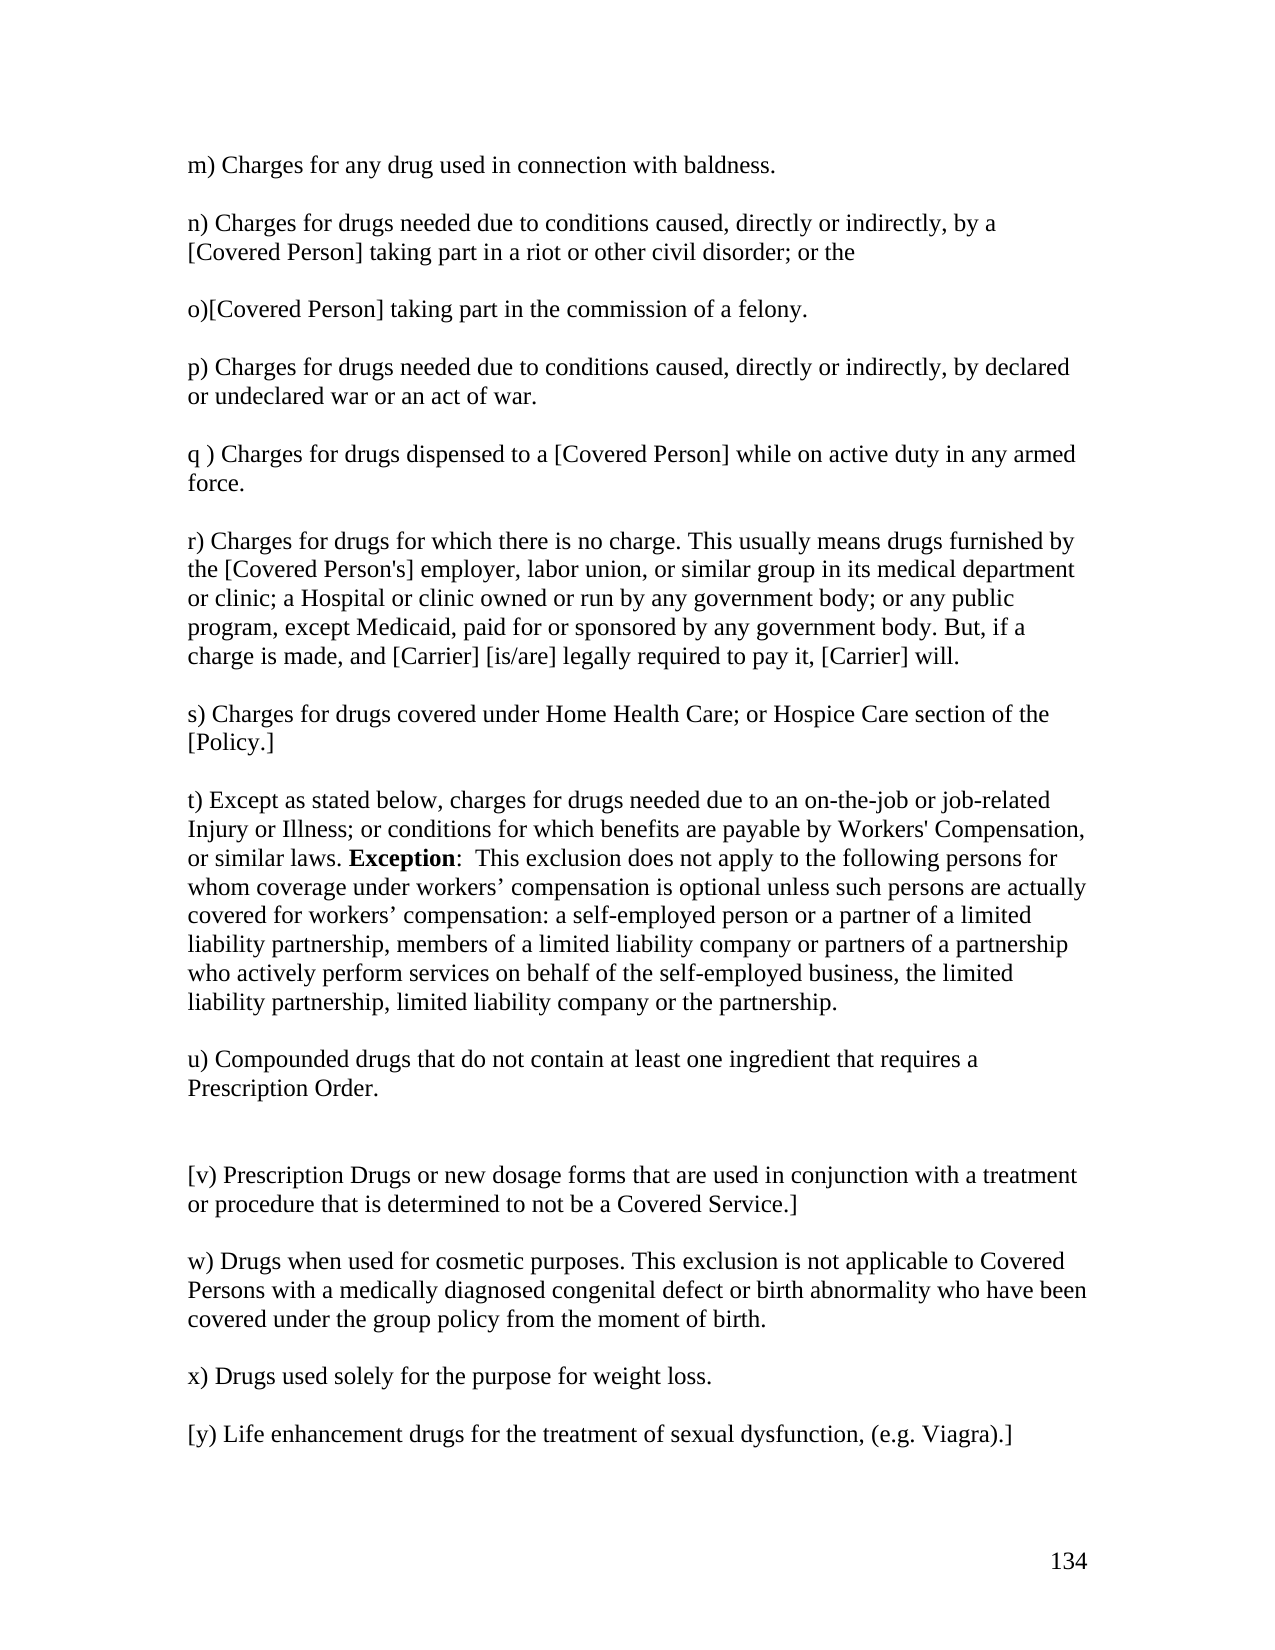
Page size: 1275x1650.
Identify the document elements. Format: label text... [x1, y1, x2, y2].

text w) Drugs when used for cosmetic purposes. This exclusion is not applicable to Covered Persons with a medically diagnosed congenital defect or birth abnormality who have been covered under the group policy from the moment of birth. [187, 1246, 1087, 1332]
text m) Charges for any drug used in connection with baldness. [187, 150, 1087, 179]
text [v) Prescription Drugs or new dosage forms that are used in conjunction with a treatment or procedure that is determined to not be a Covered Service.] [187, 1160, 1087, 1217]
text [y) Life enhancement drugs for the treatment of sexual dysfunction, (e.g. Viagra).] [187, 1419, 1087, 1447]
text r) Charges for drugs for which there is no charge. This usually means drugs furnished by the [Covered Person's] employer, labor union, or similar group in its medical department or clinic; a Hospital or clinic owned or run by any government body; or any public program, except Medicaid, paid for or sponsored by any government body. But, if a charge is made, and [Carrier] [is/are] legally required to pay it, [Carrier] will. [187, 526, 1087, 669]
text q ) Charges for drugs dispensed to a [Covered Person] while on active duty in any armed force. [187, 439, 1087, 497]
text x) Drugs used solely for the purpose for weight loss. [187, 1361, 1087, 1390]
text s) Charges for drugs covered under Home Health Care; or Hospice Care section of the [Policy.] [187, 699, 1087, 756]
text o)[Covered Person] taking part in the commission of a felony. [187, 294, 1087, 323]
text u) Compounded drugs that do not contain at least one ingredient that requires a Prescription Order. [187, 1044, 1087, 1102]
text t) Except as stated below, charges for drugs needed due to an on-the-job or job-related Injury or Illness; or conditions for which benefits are payable by Workers' Compensation, or similar laws. Exception: This exclusion does not apply to the following persons for whom coverage under workers’ compensation is optional unless such persons are actually covered for workers’ compensation: a self-employed person or a partner of a limited liability partnership, members of a limited liability company or partners of a partnership who actively perform services on behalf of the self-employed business, the limited liability partnership, limited liability company or the partnership. [187, 785, 1087, 1015]
text p) Charges for drugs needed due to conditions caused, directly or indirectly, by declared or undeclared war or an act of war. [187, 352, 1087, 410]
text n) Charges for drugs needed due to conditions caused, directly or indirectly, by a [Covered Person] taking part in a riot or other civil disorder; or the [187, 208, 1087, 265]
